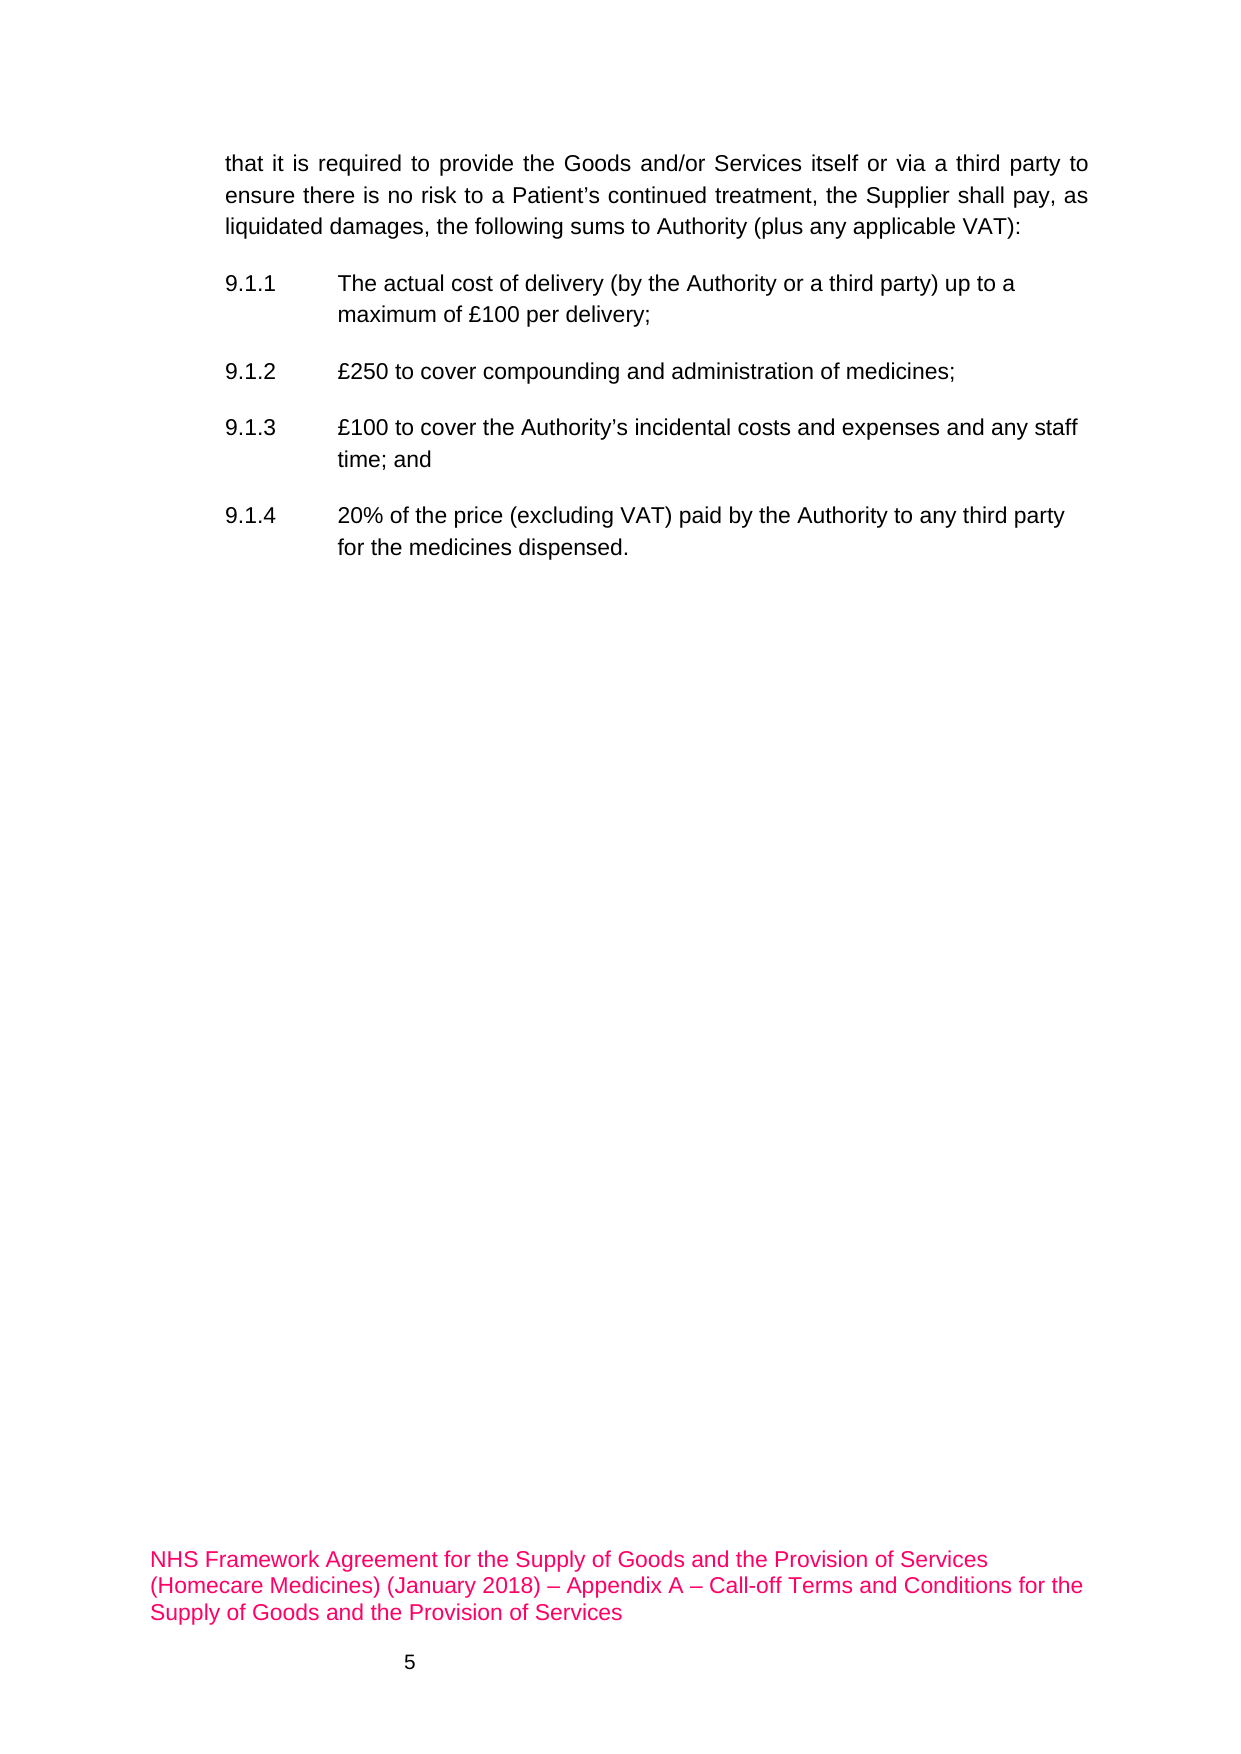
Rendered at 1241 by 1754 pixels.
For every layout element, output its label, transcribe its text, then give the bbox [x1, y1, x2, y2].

subtitle The actual cost of delivery (by the Authority or a third party) up to a maximum of £100 per delivery; [225, 270, 1090, 328]
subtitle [150, 150, 1090, 239]
subtitle £100 to cover the Authority’s incidental costs and expenses and any staff time; and [225, 414, 1090, 472]
subtitle 20% of the price (excluding VAT) paid by the Authority to any third party for the medicines dispensed. [225, 502, 1090, 560]
subtitle £250 to cover compounding and administration of medicines; [225, 358, 1090, 384]
